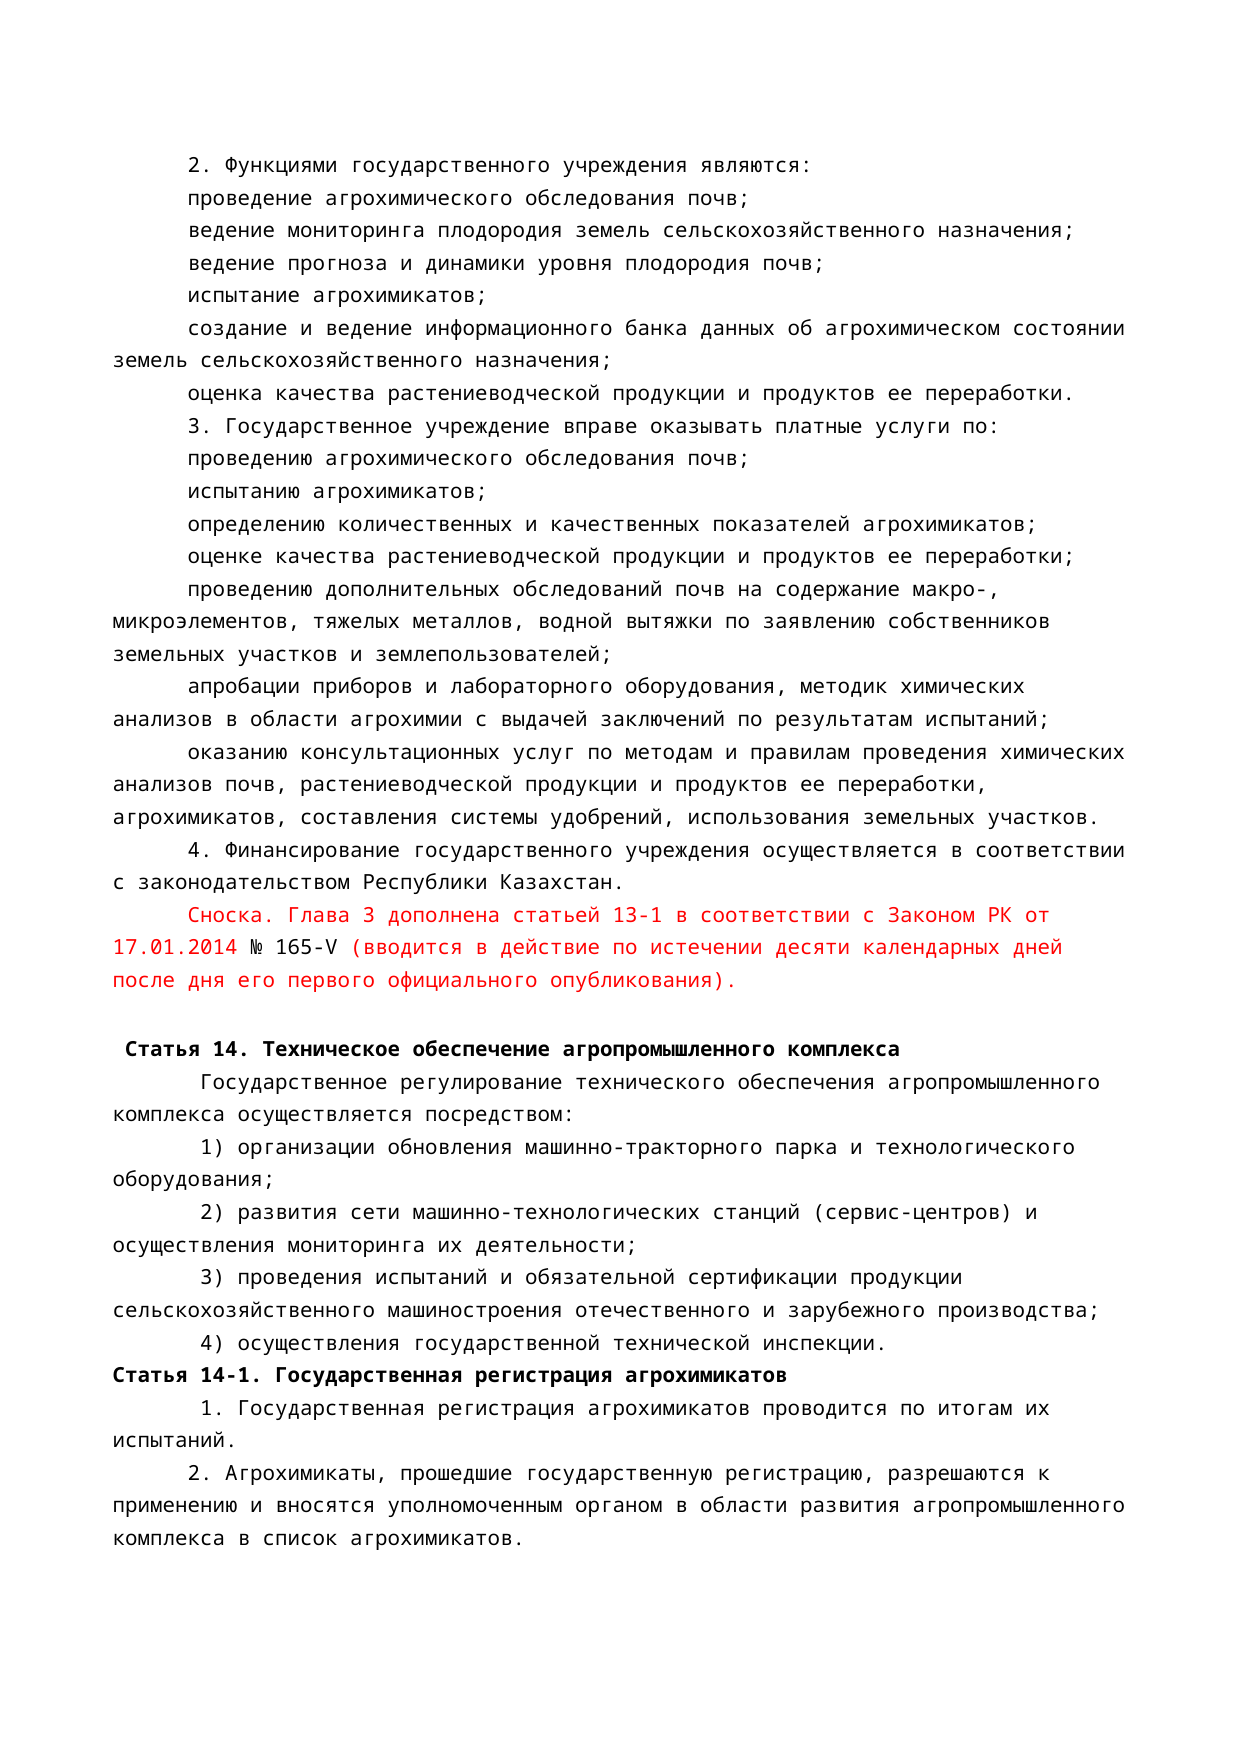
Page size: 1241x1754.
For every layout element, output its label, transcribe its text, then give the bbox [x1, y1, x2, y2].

text испытанию агрохимикатов; [112, 476, 1128, 504]
text оценке качества растениеводческой продукции и продуктов ее переработки; [112, 541, 1128, 570]
text 1. Государственная регистрация агрохимикатов проводится по итогам их испытаний. [112, 1393, 1128, 1454]
text 2. Агрохимикаты, прошедшие государственную регистрацию, разрешаются к применению и вносятся уполномоченным органом в области развития агропромышленного комплекса в список агрохимикатов. [112, 1458, 1128, 1552]
text оказанию консультационных услуг по методам и правилам проведения химических анализов почв, растениеводческой продукции и продуктов ее переработки, агрохимикатов, составления системы удобрений, использования земельных участков. [112, 737, 1128, 831]
text оценка качества растениеводческой продукции и продуктов ее переработки. [112, 378, 1128, 407]
text испытание агрохимикатов; [112, 280, 1128, 309]
text 4. Финансирование государственного учреждения осуществляется в соответствии с законодательством Республики Казахстан. [112, 835, 1128, 896]
text 2) развития сети машинно-технологических станций (сервис-центров) и осуществления мониторинга их деятельности; [112, 1197, 1128, 1258]
text 4) осуществления государственной технической инспекции. [112, 1328, 1128, 1356]
text проведение агрохимического обследования почв; [112, 183, 1128, 211]
text Государственное регулирование технического обеспечения агропромышленного комплекса осуществляется посредством: [112, 1067, 1128, 1128]
text ведение прогноза и динамики уровня плодородия почв; [112, 248, 1128, 276]
text апробации приборов и лабораторного оборудования, методик химических анализов в области агрохимии с выдачей заключений по результатам испытаний; [112, 672, 1128, 733]
text 3. Государственное учреждение вправе оказывать платные услуги по: [112, 411, 1128, 439]
text 3) проведения испытаний и обязательной сертификации продукции сельскохозяйственного машиностроения отечественного и зарубежного производства; [112, 1262, 1128, 1323]
text создание и ведение информационного банка данных об агрохимическом состоянии земель сельскохозяйственного назначения; [112, 313, 1128, 374]
text 1) организации обновления машинно-тракторного парка и технологического оборудования; [112, 1132, 1128, 1193]
text Сноска. Глава 3 дополнена статьей 13-1 в соответствии с Законом РК от 17.01.2014 № 165-V (вводится в действие по истечении десяти календарных дней после дня его первого официального опубликования). [112, 900, 1128, 1029]
text Статья 14-1. Государственная регистрация агрохимикатов [112, 1360, 1128, 1389]
text Статья 14. Техническое обеспечение агропромышленного комплекса [112, 1034, 1128, 1063]
text проведению агрохимического обследования почв; [112, 443, 1128, 472]
text проведению дополнительных обследований почв на содержание макро-, микроэлементов, тяжелых металлов, водной вытяжки по заявлению собственников земельных участков и землепользователей; [112, 574, 1128, 667]
text ведение мониторинга плодородия земель сельскохозяйственного назначения; [112, 215, 1128, 244]
text определению количественных и качественных показателей агрохимикатов; [112, 509, 1128, 537]
text 2. Функциями государственного учреждения являются: [112, 150, 1128, 178]
